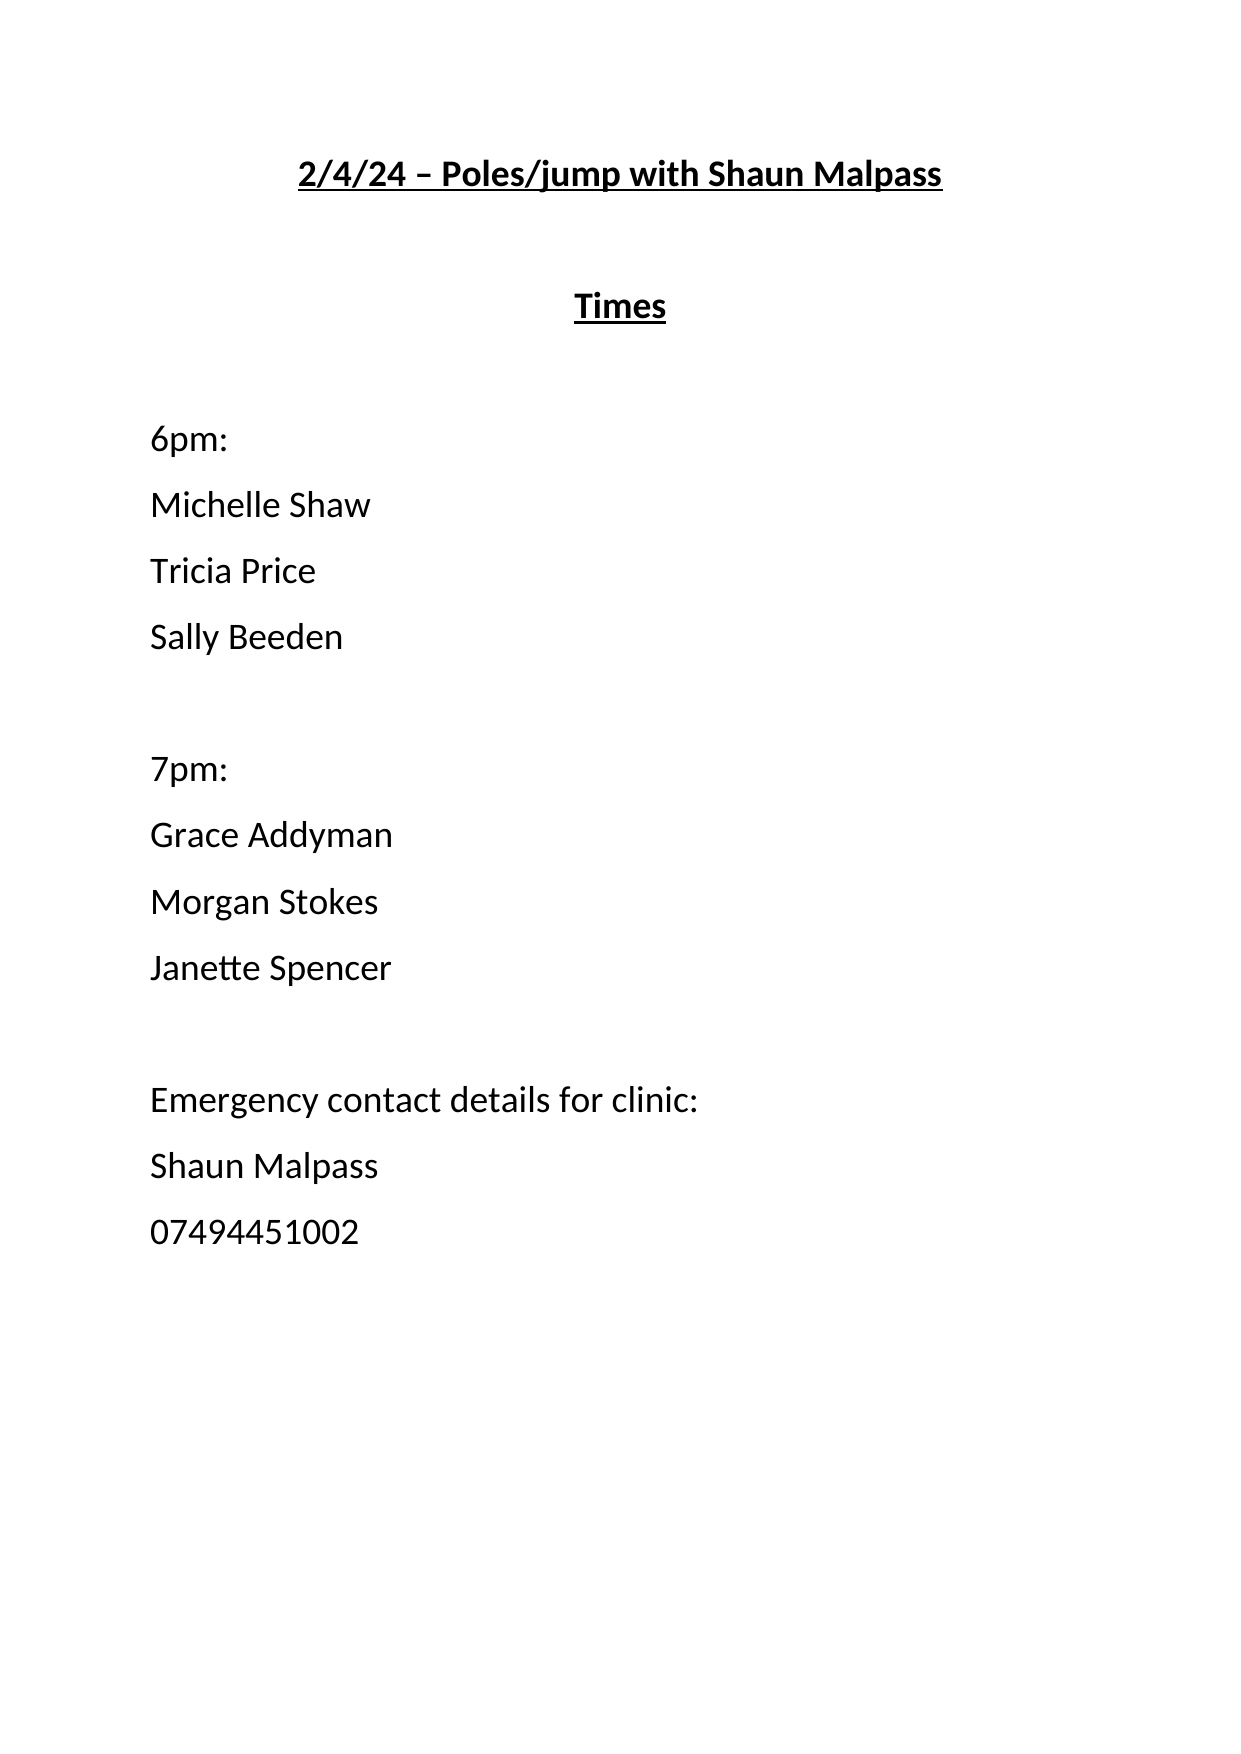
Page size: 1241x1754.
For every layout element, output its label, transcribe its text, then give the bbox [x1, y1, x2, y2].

text Emergency contact details for clinic: [150, 1076, 1090, 1122]
text 6pm: [150, 414, 1090, 460]
text Morgan Stokes [150, 878, 1090, 923]
text 2/4/24 – Poles/jump with Shaun Malpass [150, 150, 1090, 196]
text Times [150, 282, 1090, 328]
text 7pm: [150, 745, 1090, 791]
text Janette Spencer [150, 944, 1090, 989]
text Tricia Price [150, 547, 1090, 593]
text 07494451002 [150, 1208, 1090, 1254]
text Michelle Shaw [150, 481, 1090, 527]
text Shaun Malpass [150, 1142, 1090, 1188]
text Sally Beeden [150, 613, 1090, 659]
text Grace Addyman [150, 811, 1090, 857]
